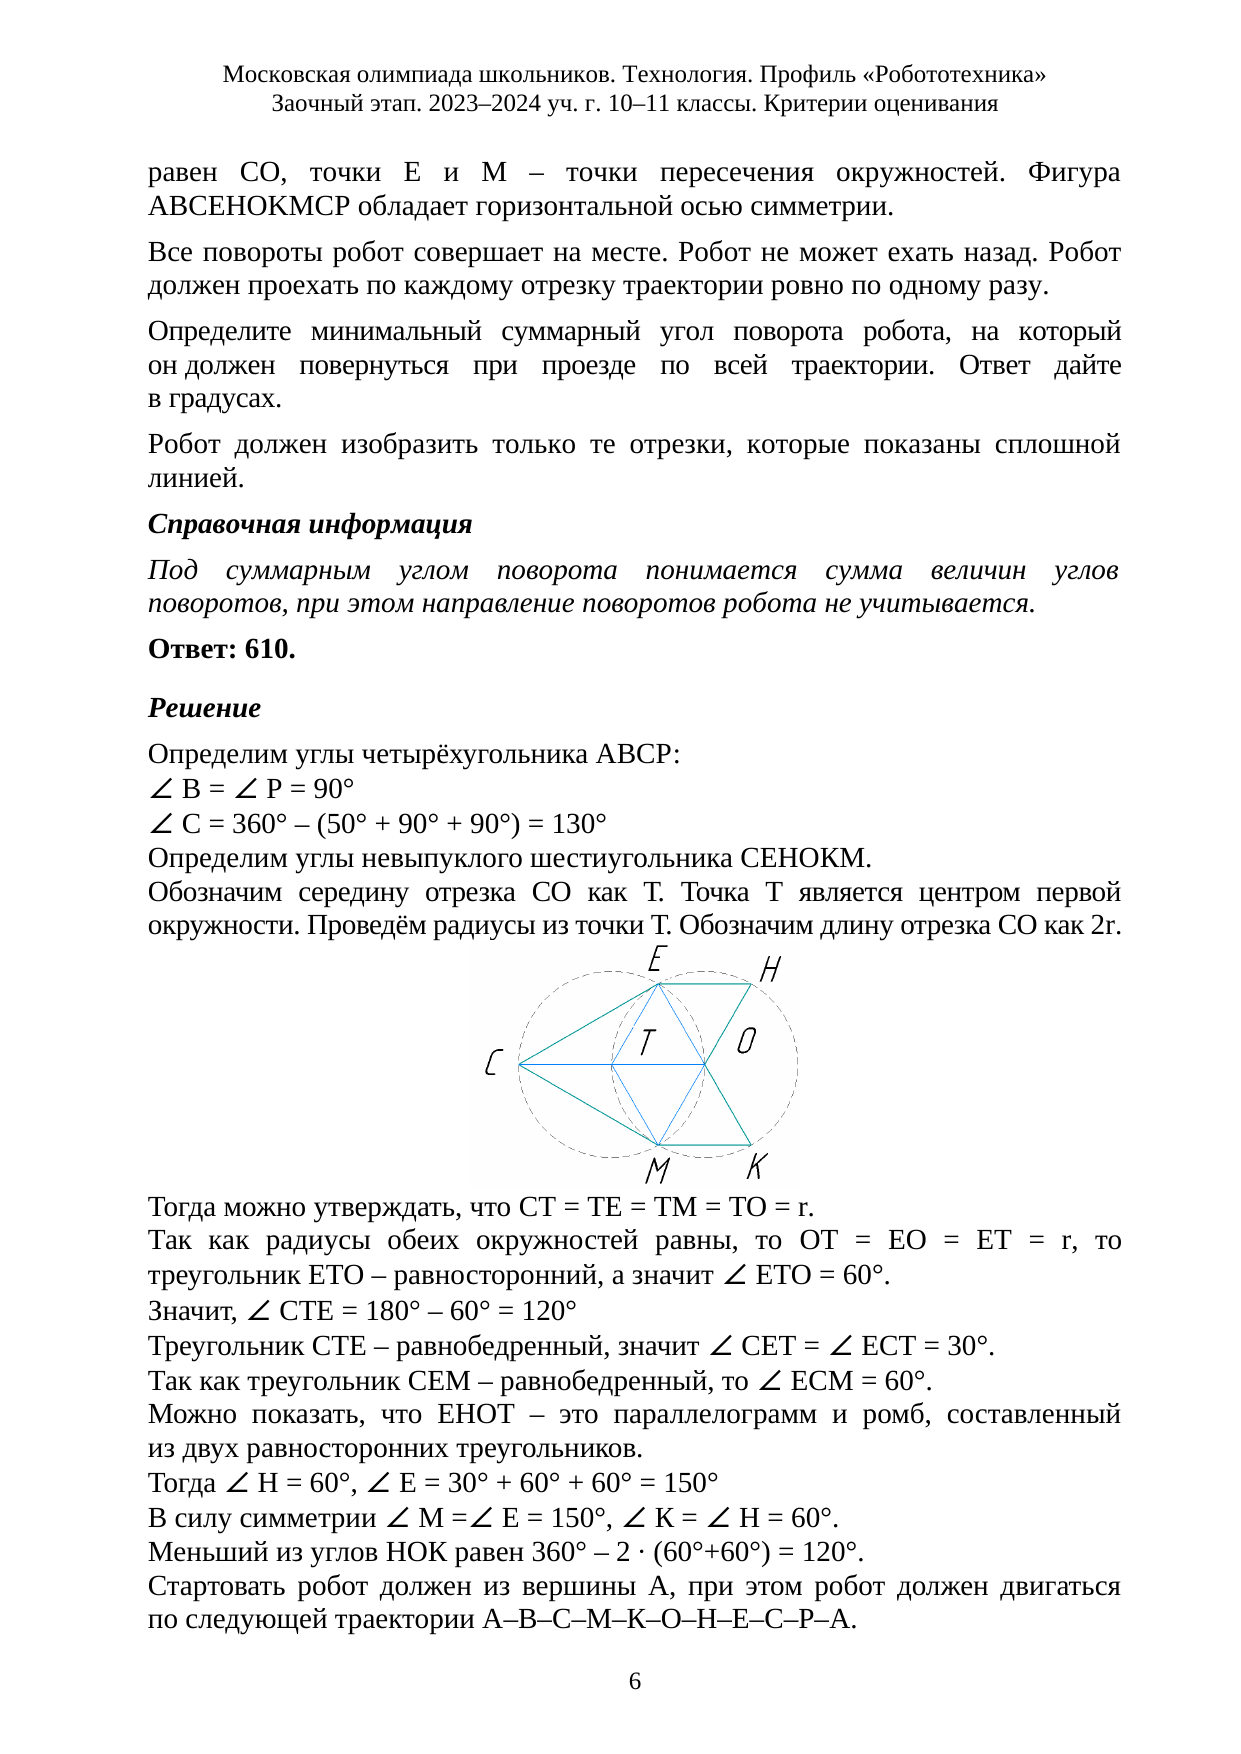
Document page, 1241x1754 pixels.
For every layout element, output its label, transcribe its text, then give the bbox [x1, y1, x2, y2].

text Ответ: 610. [148, 632, 1122, 665]
text Определите минимальный суммарный угол поворота робота, на который он должен повернуться при проезде по всей траектории. Ответ дайте в градусах. [148, 313, 1122, 414]
text Можно показать, что ЕНОТ – это параллелограмм и ромб, составленный из двух равносторонних треугольников. [148, 1397, 1122, 1464]
text ∠ С = 360° – (50° + 90° + 90°) = 130° [148, 805, 1122, 840]
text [148, 154, 1122, 221]
text ∠ B = ∠ Р = 90° [148, 770, 1122, 805]
text Решение [148, 690, 1122, 724]
text Тогда ∠ Н = 60°, ∠ Е = 30° + 60° + 60° = 150° [148, 1464, 1122, 1499]
text Так как радиусы обеих окружностей равны, то OT = EO = ET = r, то треугольник ЕТО – равносторонний, а значит ∠ ЕТО = 60°. [148, 1222, 1122, 1291]
text Под суммарным углом поворота понимается сумма величин углов поворотов, при этом направление поворотов робота не учитывается. [148, 552, 1122, 619]
text Так как треугольник СЕМ – равнобедренный, то ∠ ЕСМ = 60°. [148, 1361, 1122, 1397]
text Меньший из углов НОК равен 360° – 2 · (60°+60°) = 120°. [148, 1534, 1122, 1568]
text Треугольник СТЕ – равнобедренный, значит ∠ СЕТ = ∠ ЕСТ = 30°. [148, 1326, 1122, 1361]
text В силу симметрии ∠ М =∠ Е = 150°, ∠ К = ∠ Н = 60°. [148, 1499, 1122, 1534]
text Тогда можно утверждать, что CT = TE = TM = TO = r. [148, 1189, 1122, 1222]
text Определим углы невыпуклого шестиугольника СЕНОКМ. [148, 840, 1122, 874]
text Значит, ∠ CТЕ = 180° – 60° = 120° [148, 1291, 1122, 1326]
picture [469, 940, 801, 1189]
text Все повороты робот совершает на месте. Робот не может ехать назад. Робот должен проехать по каждому отрезку траектории ровно по одному разу. [148, 234, 1122, 301]
text Стартовать робот должен из вершины А, при этом робот должен двигаться по следующей траектории А–В–С–М–К–О–Н–Е–С–Р–А. [148, 1568, 1122, 1635]
text Определим углы четырёхугольника АВСР: [148, 736, 1122, 770]
text Справочная информация [148, 506, 1122, 539]
text Обозначим середину отрезка СО как Т. Точка Т является центром первой окружности. Проведём радиусы из точки Т. Обозначим длину отрезка СО как 2r. [148, 874, 1122, 941]
text Робот должен изобразить только те отрезки, которые показаны сплошной линией. [148, 426, 1122, 493]
